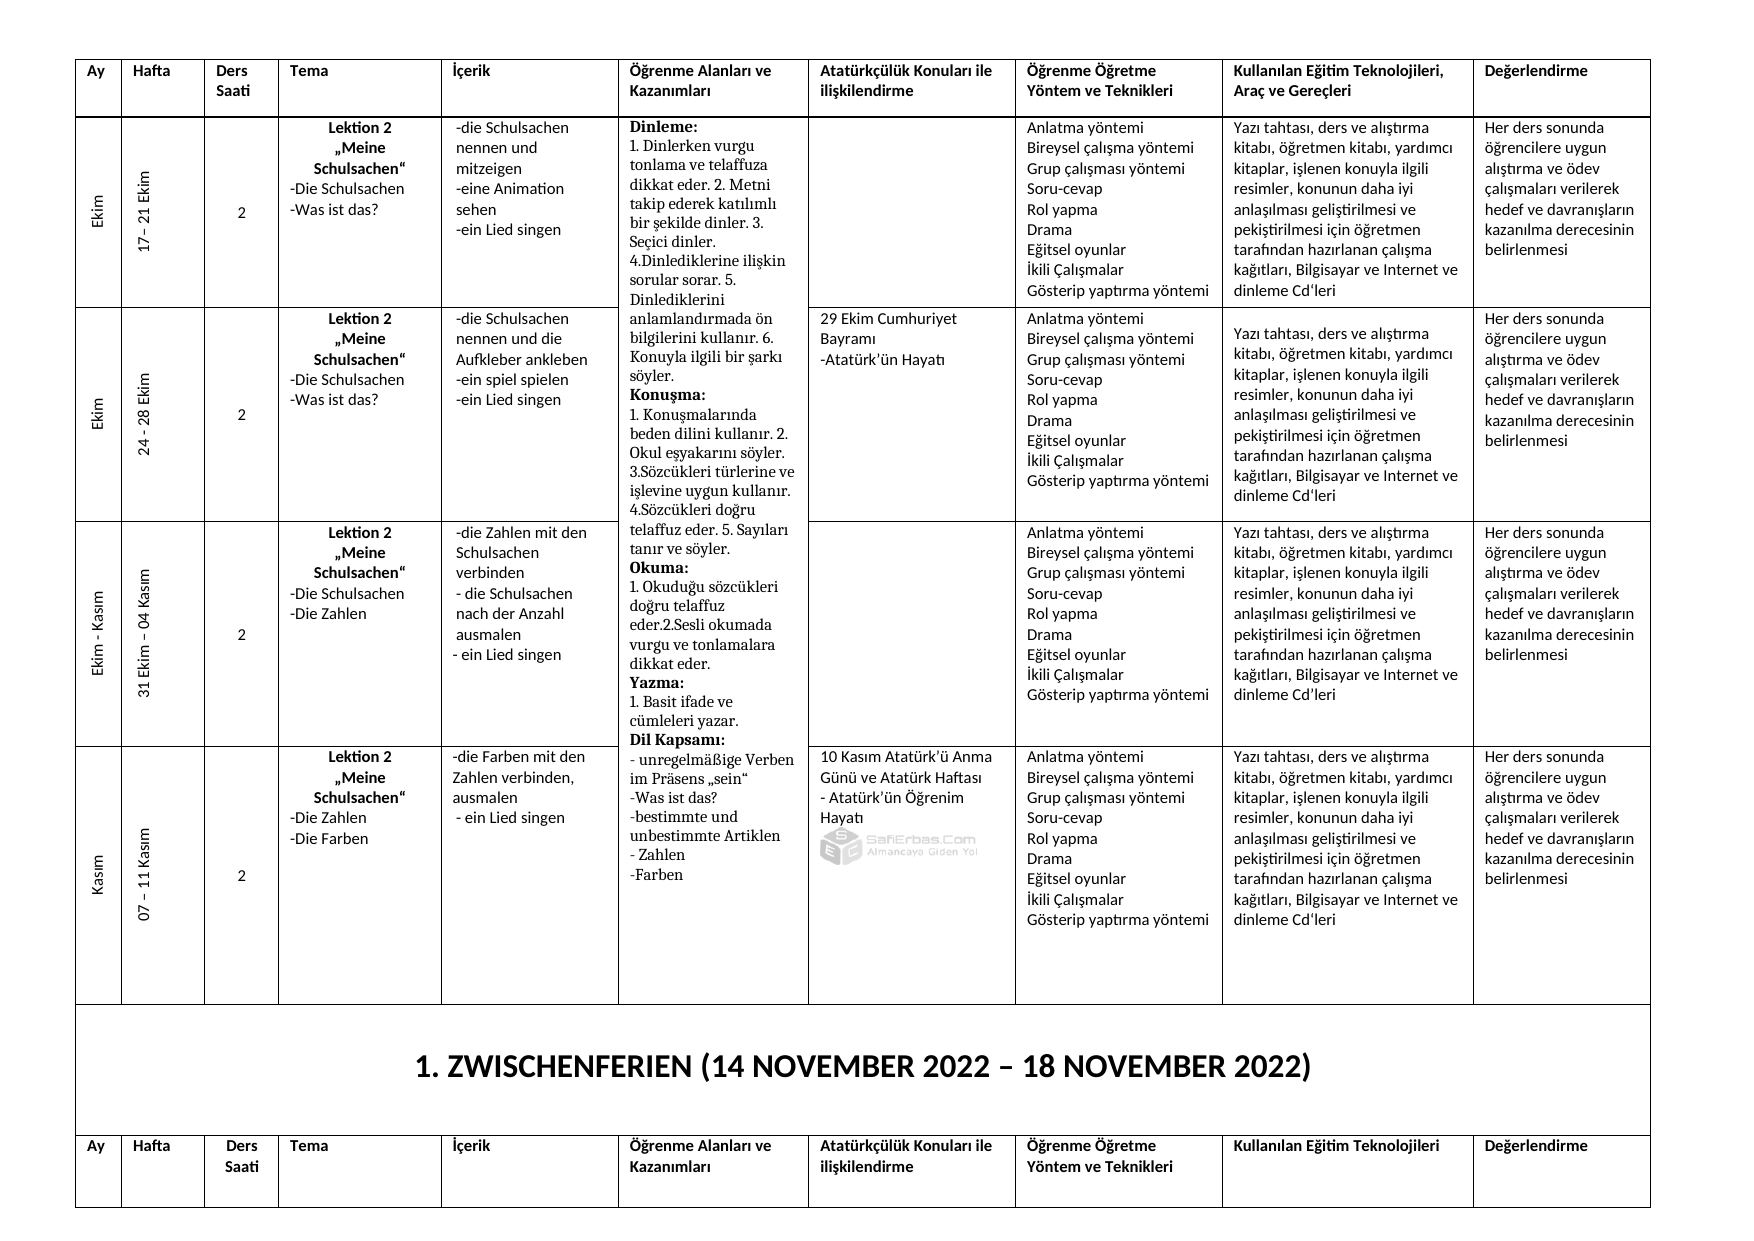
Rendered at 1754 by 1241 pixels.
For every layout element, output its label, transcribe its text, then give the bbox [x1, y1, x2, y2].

table_cell Anlatma yöntemi Bireysel çalışma yöntemi Grup çalışması yöntemi Soru-cevap Rol yapma Drama Eğitsel oyunlar İkili Çalışmalar Gösterip yaptırma yöntemi [1016, 118, 1222, 307]
table_cell Tema [279, 1136, 441, 1207]
table_cell -die Schulsachen nennen und mitzeigen -eine Animation sehen -ein Lied singen [442, 118, 618, 307]
table_cell 2 [205, 522, 278, 746]
table_header İçerik [442, 60, 618, 116]
table_cell Lektion 2 „Meine Schulsachen“ -Die Schulsachen -Was ist das? [279, 118, 441, 307]
table_header Tema [279, 60, 441, 116]
table_cell Dinleme: 1. Dinlerken vurgu tonlama ve telaffuza dikkat eder. 2. Metni takip ederek katılımlı bir şekilde dinler. 3. Seçici dinler. 4.Dinlediklerine ilişkin sorular sorar. 5. Dinlediklerini anlamlandırmada ön bilgilerini kullanır. 6. Konuyla ilgili bir şarkı söyler. Konuşma: 1. Konuşmalarında beden dilini kullanır. 2. Okul eşyakarını söyler. 3.Sözcükleri türlerine ve işlevine uygun kullanır. 4.Sözcükleri doğru telaffuz eder. 5. Sayıları tanır ve söyler. Okuma: 1. Okuduğu sözcükleri doğru telaffuz eder.2.Sesli okumada vurgu ve tonlamalara dikkat eder. Yazma: 1. Basit ifade ve cümleleri yazar. Dil Kapsamı: - unregelmäßige Verben im Präsens „sein“ -Was ist das? -bestimmte und unbestimmte Artiklen - Zahlen -Farben [619, 118, 808, 1003]
table_cell Lektion 2 „Meine Schulsachen“ -Die Schulsachen -Die Zahlen [279, 522, 441, 746]
table_cell Kullanılan Eğitim Teknolojileri [1223, 1136, 1473, 1207]
table_cell -die Farben mit den Zahlen verbinden, ausmalen - ein Lied singen [442, 747, 618, 1003]
table_cell Anlatma yöntemi Bireysel çalışma yöntemi Grup çalışması yöntemi Soru-cevap Rol yapma Drama Eğitsel oyunlar İkili Çalışmalar Gösterip yaptırma yöntemi [1016, 308, 1222, 521]
table_header Ders Saati [205, 60, 278, 116]
table_cell Anlatma yöntemi Bireysel çalışma yöntemi Grup çalışması yöntemi Soru-cevap Rol yapma Drama Eğitsel oyunlar İkili Çalışmalar Gösterip yaptırma yöntemi [1016, 522, 1222, 746]
table_cell [809, 522, 1015, 746]
table_cell Ekim [76, 118, 121, 307]
table_cell 2 [205, 747, 278, 1003]
table_cell 29 Ekim Cumhuriyet Bayramı -Atatürk’ün Hayatı [809, 308, 1015, 521]
table_cell Anlatma yöntemi Bireysel çalışma yöntemi Grup çalışması yöntemi Soru-cevap Rol yapma Drama Eğitsel oyunlar İkili Çalışmalar Gösterip yaptırma yöntemi [1016, 747, 1222, 1003]
table_cell Her ders sonunda öğrencilere uygun alıştırma ve ödev çalışmaları verilerek hedef ve davranışların kazanılma derecesinin belirlenmesi [1474, 747, 1650, 1003]
table_cell Ekim [76, 308, 121, 521]
table_cell Ders Saati [205, 1136, 278, 1207]
table_cell 17– 21 Ekim [122, 118, 204, 307]
table_cell Her ders sonunda öğrencilere uygun alıştırma ve ödev çalışmaları verilerek hedef ve davranışların kazanılma derecesinin belirlenmesi [1474, 522, 1650, 746]
table_header Atatürkçülük Konuları ile ilişkilendirme [809, 60, 1015, 116]
table_cell Hafta [122, 1136, 204, 1207]
table_cell 31 Ekim – 04 Kasım [122, 522, 204, 746]
table_cell 1. ZWISCHENFERIEN (14 NOVEMBER 2022 – 18 NOVEMBER 2022) [76, 1005, 1650, 1135]
table_cell Lektion 2 „Meine Schulsachen“ -Die Zahlen -Die Farben [279, 747, 441, 1003]
table_cell [809, 118, 1015, 307]
table_cell -die Zahlen mit den Schulsachen verbinden - die Schulsachen nach der Anzahl ausmalen - ein Lied singen [442, 522, 618, 746]
table_cell Her ders sonunda öğrencilere uygun alıştırma ve ödev çalışmaları verilerek hedef ve davranışların kazanılma derecesinin belirlenmesi [1474, 118, 1650, 307]
table_cell Öğrenme Öğretme Yöntem ve Teknikleri [1016, 1136, 1222, 1207]
table_cell Lektion 2 „Meine Schulsachen“ -Die Schulsachen -Was ist das? [279, 308, 441, 521]
table_cell 07 – 11 Kasım [122, 747, 204, 1003]
table_cell Ekim - Kasım [76, 522, 121, 746]
table_header Öğrenme Öğretme Yöntem ve Teknikleri [1016, 60, 1222, 116]
table_cell Yazı tahtası, ders ve alıştırma kitabı, öğretmen kitabı, yardımcı kitaplar, işlenen konuyla ilgili resimler, konunun daha iyi anlaşılması geliştirilmesi ve pekiştirilmesi için öğretmen tarafından hazırlanan çalışma kağıtları, Bilgisayar ve Internet ve dinleme Cd’leri [1223, 522, 1473, 746]
table_cell 24 - 28 Ekim [122, 308, 204, 521]
table_cell -die Schulsachen nennen und die Aufkleber ankleben -ein spiel spielen -ein Lied singen [442, 308, 618, 521]
table_cell İçerik [442, 1136, 618, 1207]
table_cell Ay [76, 1136, 121, 1207]
table_header Değerlendirme [1474, 60, 1650, 116]
table_cell Atatürkçülük Konuları ile ilişkilendirme [809, 1136, 1015, 1207]
table_cell Öğrenme Alanları ve Kazanımları [619, 1136, 808, 1207]
table_header Kullanılan Eğitim Teknolojileri, Araç ve Gereçleri [1223, 60, 1473, 116]
table_header Ay [76, 60, 121, 116]
table_cell 2 [205, 118, 278, 307]
table_header Öğrenme Alanları ve Kazanımları [619, 60, 808, 116]
table_cell Kasım [76, 747, 121, 1003]
table_cell 10 Kasım Atatürk’ü Anma Günü ve Atatürk Haftası - Atatürk’ün Öğrenim Hayatı [809, 747, 1015, 1003]
table_header Hafta [122, 60, 204, 116]
table_cell Değerlendirme [1474, 1136, 1650, 1207]
table_cell 2 [205, 308, 278, 521]
table_cell Her ders sonunda öğrencilere uygun alıştırma ve ödev çalışmaları verilerek hedef ve davranışların kazanılma derecesinin belirlenmesi [1474, 308, 1650, 521]
